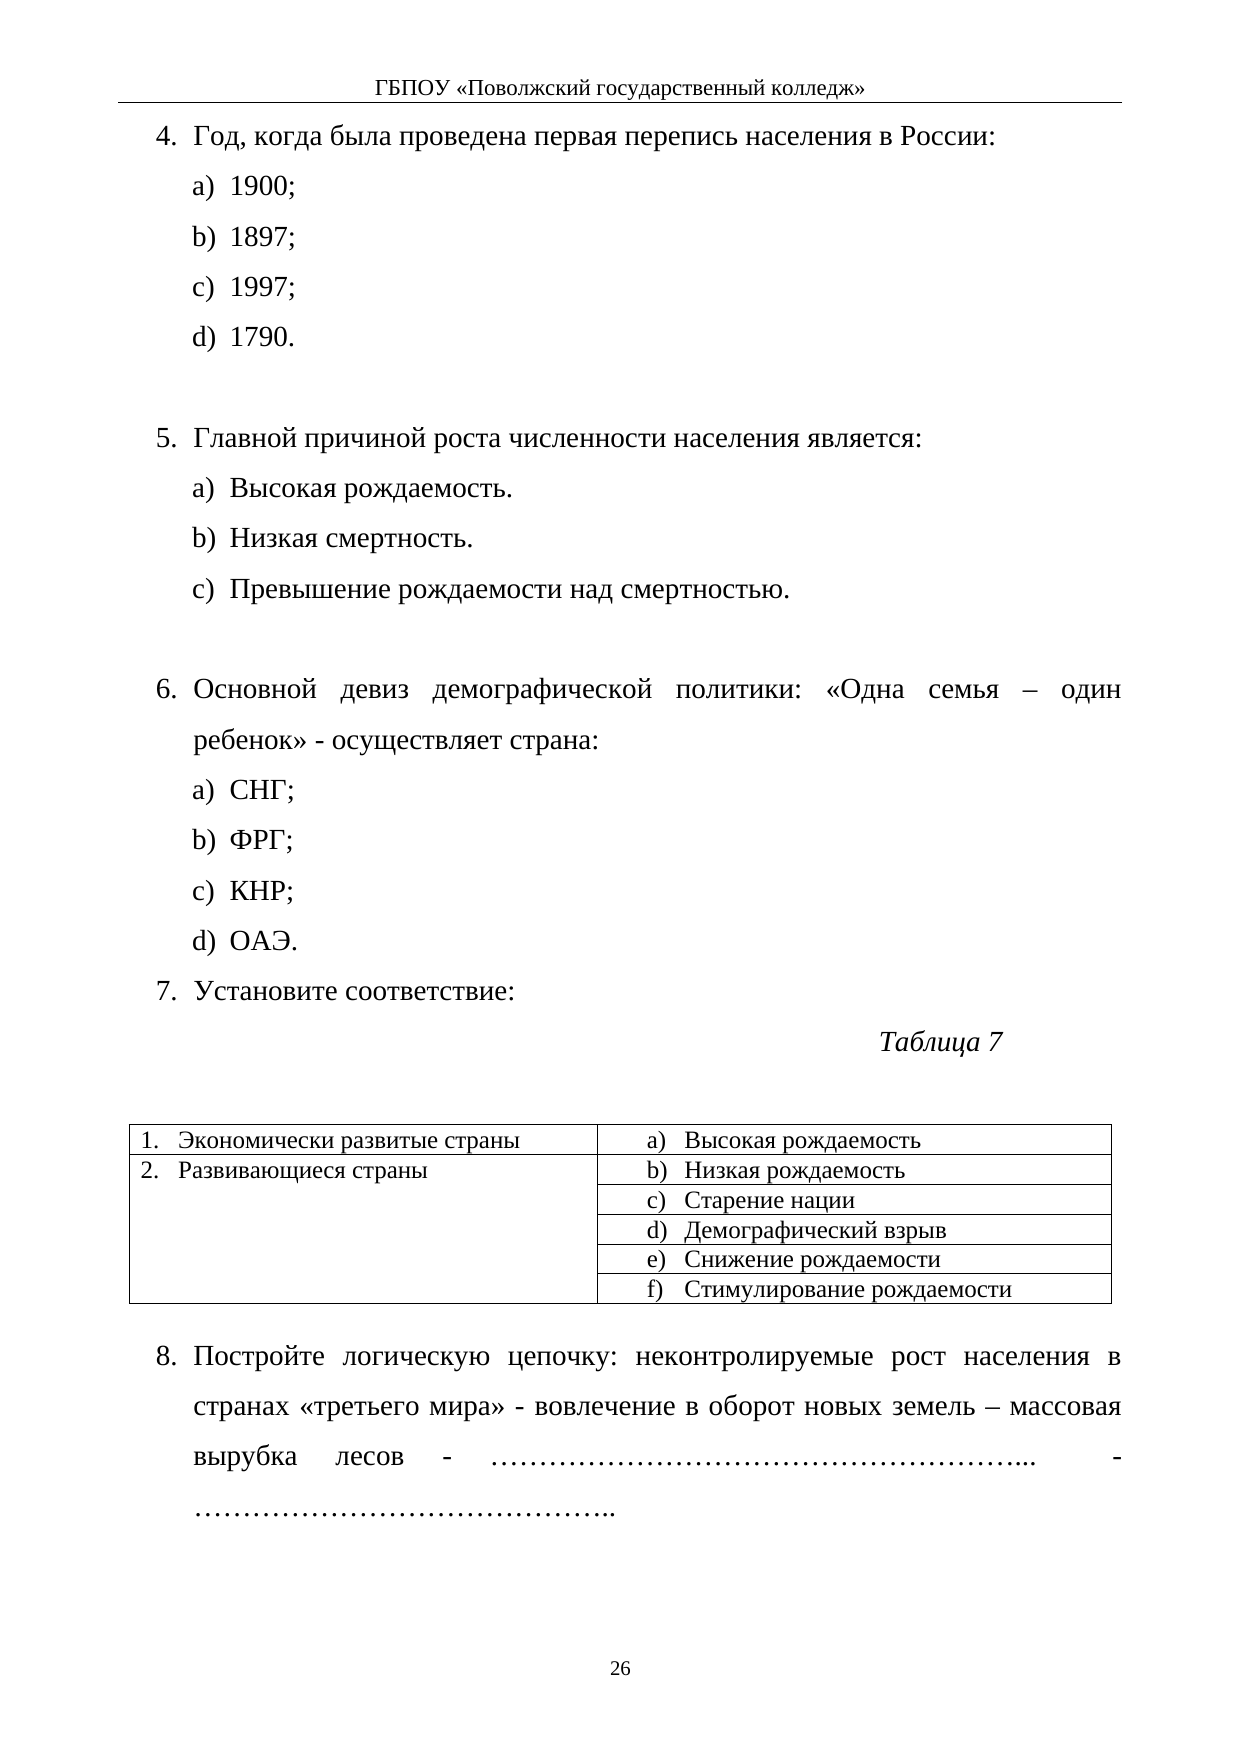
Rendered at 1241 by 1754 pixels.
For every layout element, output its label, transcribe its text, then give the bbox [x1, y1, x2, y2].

list СНГ; [192, 772, 1122, 806]
list Таблица 7 [193, 1024, 1122, 1057]
table_header Высокая рождаемость [598, 1125, 1111, 1154]
list Высокая рождаемость. [192, 470, 1122, 504]
list ОАЭ. [192, 923, 1122, 957]
table_cell Старение нации [598, 1185, 1111, 1214]
list Установите соответствие: [156, 973, 1122, 1007]
list 1997; [192, 269, 1122, 303]
list ФРГ; [192, 822, 1122, 856]
list Превышение рождаемости над смертностью. [192, 571, 1122, 604]
list КНР; [192, 873, 1122, 906]
list Год, когда была проведена первая перепись населения в России: [156, 118, 1122, 152]
list Низкая смертность. [192, 521, 1122, 554]
list Главной причиной роста численности населения является: [156, 420, 1122, 453]
table_cell Демографический взрыв [598, 1215, 1111, 1243]
table_cell Стимулирование рождаемости [598, 1274, 1111, 1303]
table_cell Низкая рождаемость [598, 1155, 1111, 1184]
list 1897; [192, 219, 1122, 252]
list Основной девиз демографической политики: «Одна семья – один ребенок» - осуществляет страна: [156, 672, 1122, 755]
list 1790. [192, 319, 1122, 353]
table_cell Снижение рождаемости [598, 1245, 1111, 1273]
table_header Экономически развитые страны [130, 1125, 597, 1154]
list Постройте логическую цепочку: неконтролируемые рост населения в странах «третьего мира» - вовлечение в оборот новых земель – массовая вырубка лесов - ………………………………………………... -…………………………………….. [156, 1338, 1122, 1522]
list 1900; [192, 168, 1122, 202]
table_cell Развивающиеся страны [130, 1155, 597, 1303]
